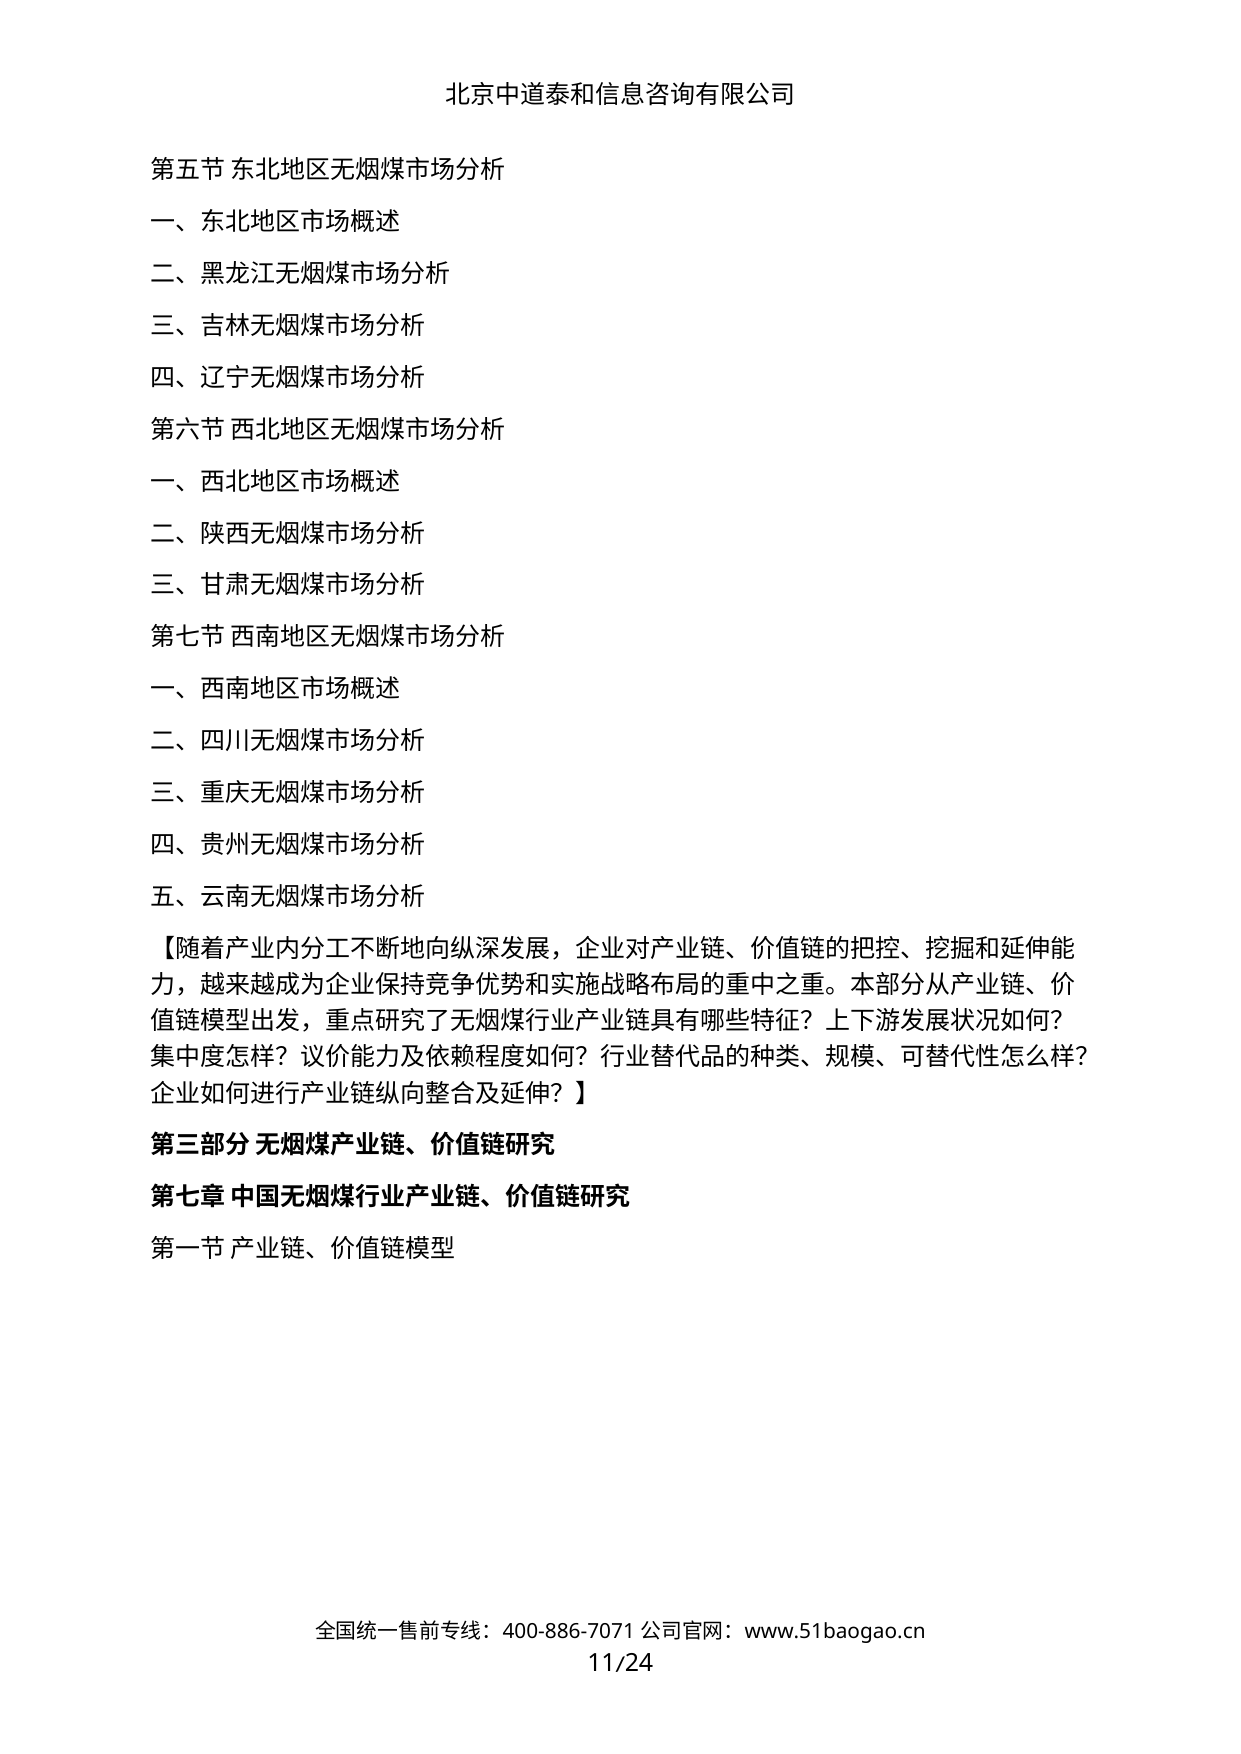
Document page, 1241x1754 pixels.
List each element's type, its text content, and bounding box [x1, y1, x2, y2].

text 第五节 东北地区无烟煤市场分析 [150, 150, 1090, 186]
text 一、西北地区市场概述 [150, 461, 1090, 497]
text 二、黑龙江无烟煤市场分析 [150, 254, 1090, 290]
text 五、云南无烟煤市场分析 [150, 876, 1090, 912]
text 四、贵州无烟煤市场分析 [150, 824, 1090, 861]
text 一、东北地区市场概述 [150, 202, 1090, 238]
text 二、陕西无烟煤市场分析 [150, 513, 1090, 549]
text 第七节 西南地区无烟煤市场分析 [150, 617, 1090, 653]
text 第七章 中国无烟煤行业产业链、价值链研究 [150, 1177, 1090, 1213]
text 四、辽宁无烟煤市场分析 [150, 357, 1090, 394]
text 第六节 西北地区无烟煤市场分析 [150, 409, 1090, 446]
text 三、吉林无烟煤市场分析 [150, 306, 1090, 342]
text 三、重庆无烟煤市场分析 [150, 772, 1090, 809]
text 第三部分 无烟煤产业链、价值链研究 [150, 1125, 1090, 1161]
text 三、甘肃无烟煤市场分析 [150, 565, 1090, 601]
text 【随着产业内分工不断地向纵深发展，企业对产业链、价值链的把控、挖掘和延伸能力，越来越成为企业保持竞争优势和实施战略布局的重中之重。本部分从产业链、价值链模型出发，重点研究了无烟煤行业产业链具有哪些特征？上下游发展状况如何？集中度怎样？议价能力及依赖程度如何？行业替代品的种类、规模、可替代性怎么样？企业如何进行产业链纵向整合及延伸？】 [150, 928, 1090, 1109]
text 一、西南地区市场概述 [150, 669, 1090, 705]
text 第一节 产业链、价值链模型 [150, 1229, 1090, 1265]
text 二、四川无烟煤市场分析 [150, 721, 1090, 757]
